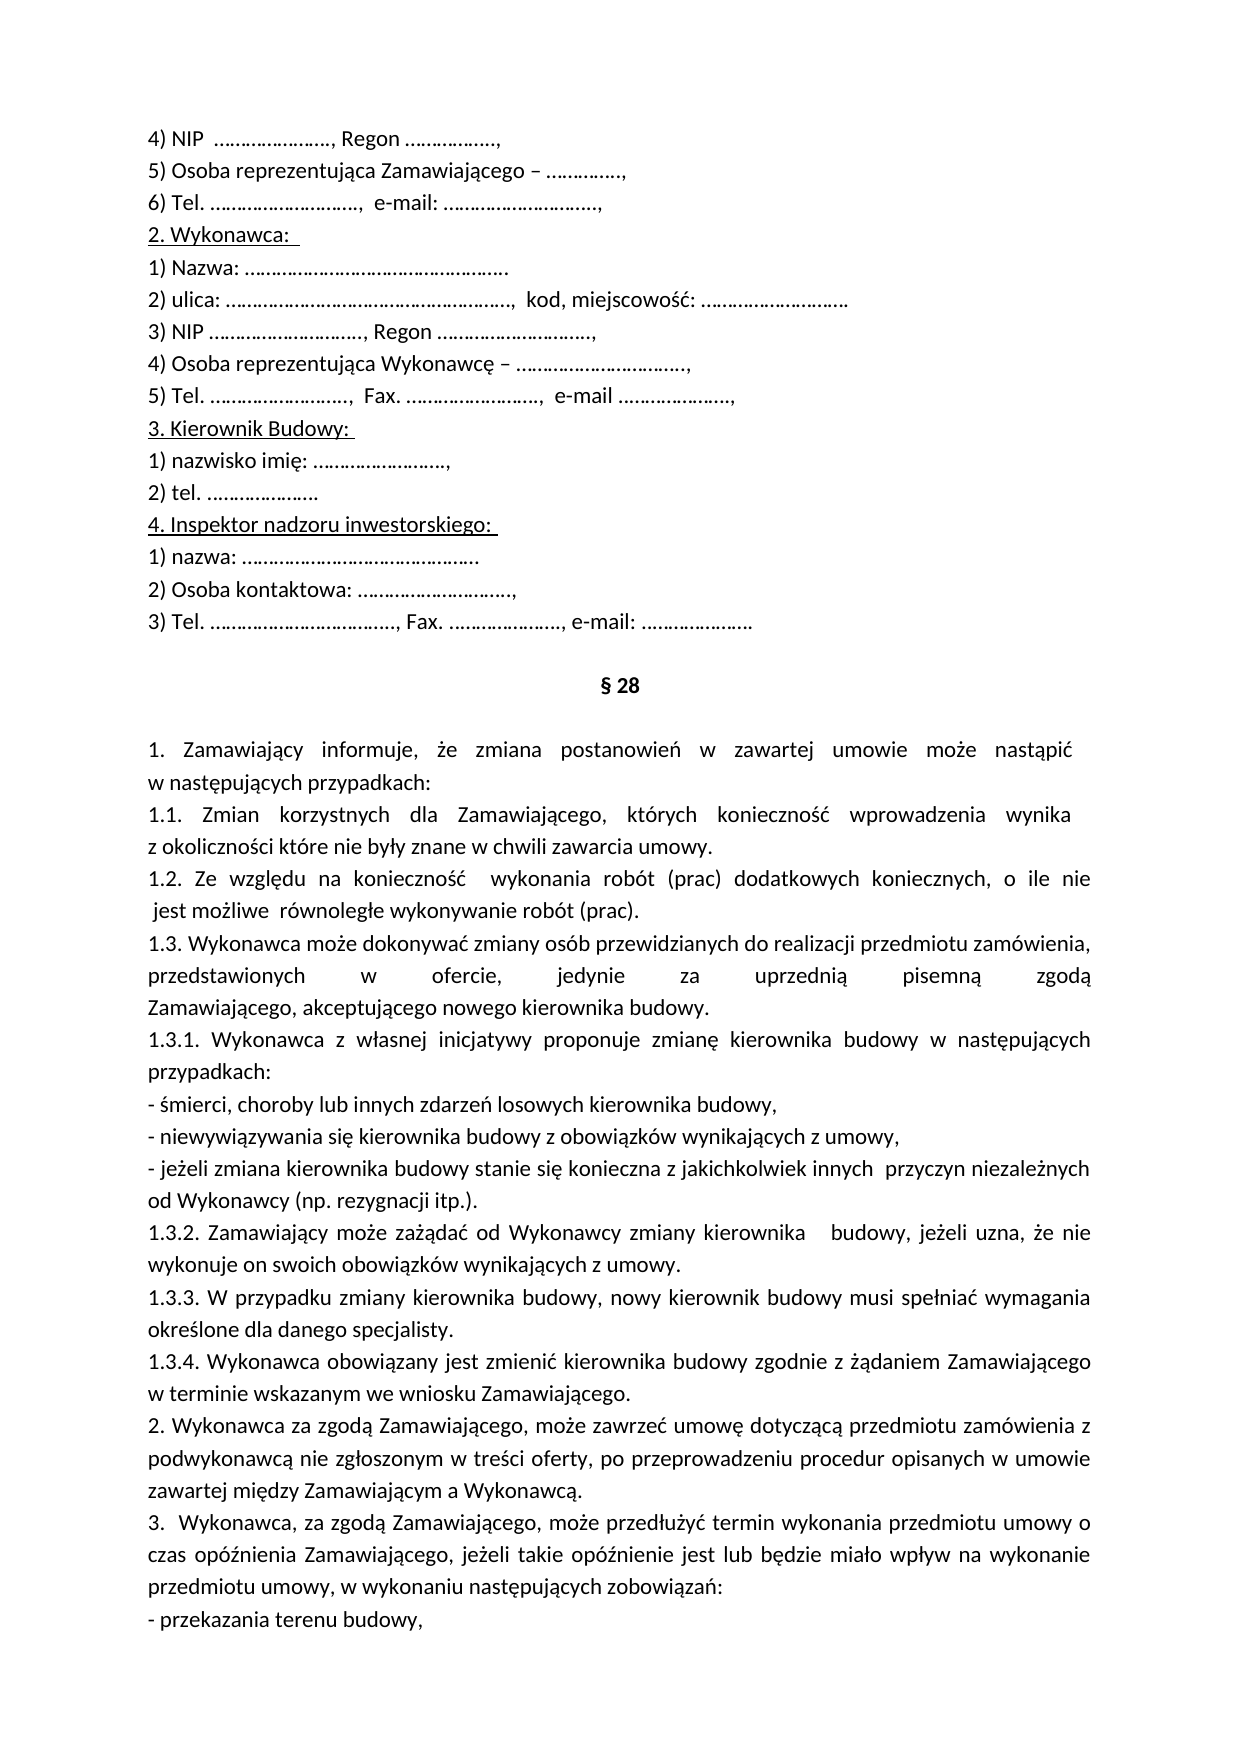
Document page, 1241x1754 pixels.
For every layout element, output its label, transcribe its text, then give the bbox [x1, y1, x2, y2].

text 3) NIP ……………………….., Regon ……………………….., [148, 317, 1092, 345]
text 3. Kierownik Budowy: [148, 414, 1092, 442]
text 2) Osoba kontaktowa: ……………………….., [148, 575, 1092, 603]
text 2) tel. ..………………. [148, 478, 1092, 506]
text 2. Wykonawca: [148, 221, 1092, 249]
text - niewywiązywania się kierownika budowy z obowiązków wynikających z umowy, [148, 1122, 1092, 1150]
text 1. Zamawiający informuje, że zmiana postanowień w zawartej umowie może nastąpić w następujących przypadkach: [148, 736, 1092, 796]
text 4) NIP …………………., Regon …………….., [148, 124, 1092, 152]
text 1.3.3. W przypadku zmiany kierownika budowy, nowy kierownik budowy musi spełniać wymagania określone dla danego specjalisty. [148, 1283, 1092, 1343]
text 1.3. Wykonawca może dokonywać zmiany osób przewidzianych do realizacji przedmiotu zamówienia, przedstawionych w ofercie, jedynie za uprzednią pisemną zgodą Zamawiającego, akceptującego nowego kierownika budowy. [148, 929, 1092, 1021]
text 2) ulica: ………………………………………………, kod, miejscowość: ………………………. [148, 285, 1092, 313]
text 4) Osoba reprezentująca Wykonawcę – ………………………….., [148, 349, 1092, 377]
text 1) Nazwa: ………………………………………….. [148, 253, 1092, 281]
text 4. Inspektor nadzoru inwestorskiego: [148, 510, 1092, 538]
text 1) nazwa: ……………………………………… [148, 542, 1092, 571]
text - jeżeli zmiana kierownika budowy stanie się konieczna z jakichkolwiek innych przyczyn niezależnych od Wykonawcy (np. rezygnacji itp.). [148, 1154, 1092, 1214]
text 2. Wykonawca za zgodą Zamawiającego, może zawrzeć umowę dotyczącą przedmiotu zamówienia z podwykonawcą nie zgłoszonym w treści oferty, po przeprowadzeniu procedur opisanych w umowie zawartej między Zamawiającym a Wykonawcą. [148, 1412, 1092, 1504]
text 1.1. Zmian korzystnych dla Zamawiającego, których konieczność wprowadzenia wynika z okoliczności które nie były znane w chwili zawarcia umowy. [148, 800, 1092, 860]
text § 28 [148, 671, 1092, 699]
text 3) Tel. …………………………….., Fax. ..………………., e-mail: ..………………. [148, 607, 1092, 635]
text 1.3.4. Wykonawca obowiązany jest zmienić kierownika budowy zgodnie z żądaniem Zamawiającego w terminie wskazanym we wniosku Zamawiającego. [148, 1347, 1092, 1407]
text 1.3.2. Zamawiający może zażądać od Wykonawcy zmiany kierownika budowy, jeżeli uzna, że nie wykonuje on swoich obowiązków wynikających z umowy. [148, 1218, 1092, 1279]
text 1.3.1. Wykonawca z własnej inicjatywy proponuje zmianę kierownika budowy w następujących przypadkach: [148, 1025, 1092, 1086]
text 6) Tel. ………………………., e-mail: ……………………….., [148, 188, 1092, 216]
text 1) nazwisko imię: ……………………., [148, 446, 1092, 474]
text 5) Osoba reprezentująca Zamawiającego – ………….., [148, 156, 1092, 184]
text - przekazania terenu budowy, [148, 1605, 1092, 1633]
text 1.2. Ze względu na konieczność wykonania robót (prac) dodatkowych koniecznych, o ile nie jest możliwe równoległe wykonywanie robót (prac). [148, 864, 1092, 924]
text - śmierci, choroby lub innych zdarzeń losowych kierownika budowy, [148, 1090, 1092, 1118]
text 5) Tel. …………………….., Fax. ……………………., e-mail ..………………., [148, 382, 1092, 409]
text 3. Wykonawca, za zgodą Zamawiającego, może przedłużyć termin wykonania przedmiotu umowy o czas opóźnienia Zamawiającego, jeżeli takie opóźnienie jest lub będzie miało wpływ na wykonanie przedmiotu umowy, w wykonaniu następujących zobowiązań: [148, 1508, 1092, 1601]
